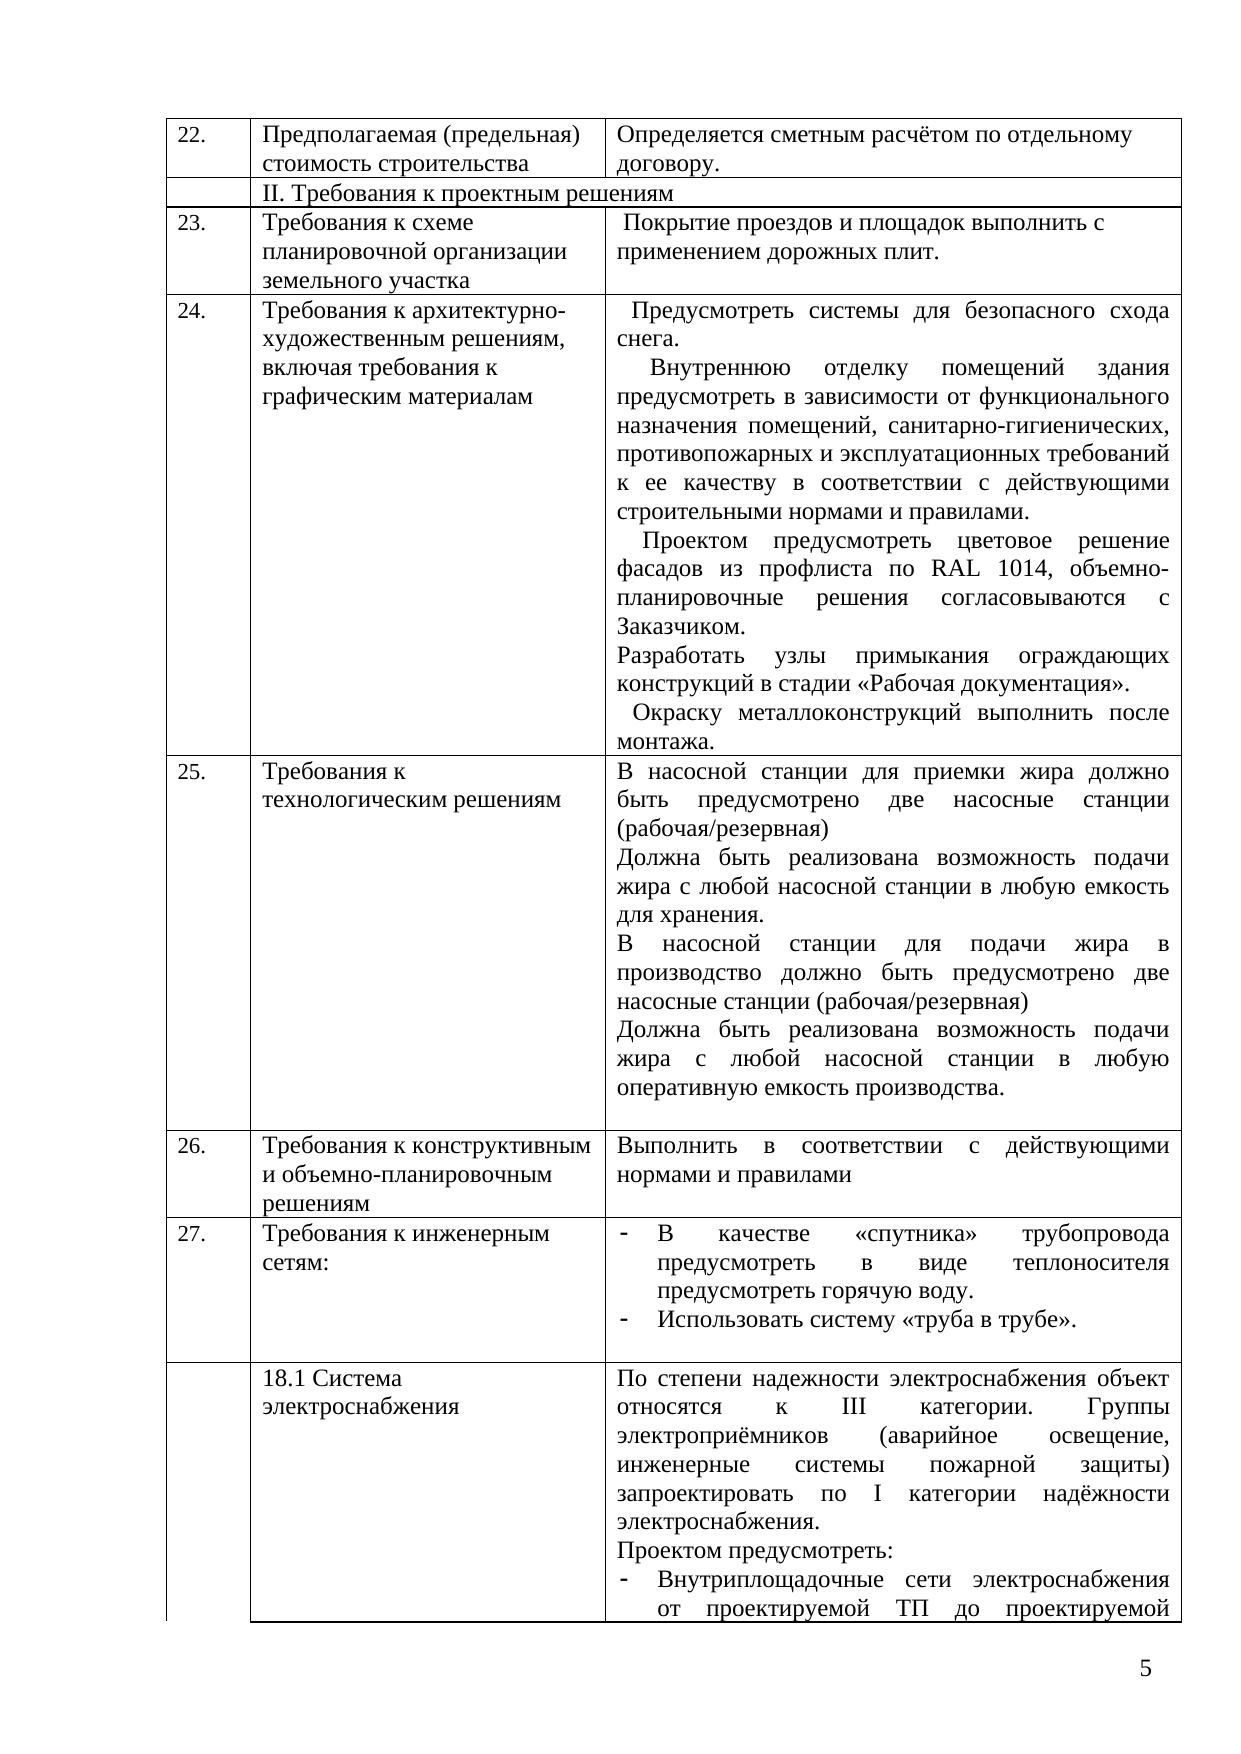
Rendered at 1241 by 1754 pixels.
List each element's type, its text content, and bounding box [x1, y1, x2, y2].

table_cell [167, 1363, 250, 1621]
table_cell [167, 1218, 250, 1362]
table_cell [167, 1131, 250, 1217]
table_cell Требования к технологическим решениям [251, 756, 605, 1129]
table_cell Требования к инженерным сетям: [251, 1218, 605, 1362]
table_cell [167, 119, 250, 177]
table_cell Требования к схеме планировочной организации земельного участка [251, 208, 605, 294]
table_cell [167, 756, 250, 1129]
table_cell [167, 208, 250, 294]
table_cell Предполагаемая (предельная) стоимость строительства [251, 119, 605, 177]
table_cell Покрытие проездов и площадок выполнить с применением дорожных плит. [606, 208, 1181, 294]
table_cell Требования к архитектурно-художественным решениям, включая требования к графическим материалам [251, 295, 605, 755]
table_cell Определяется сметным расчётом по отдельному договору. [606, 119, 1181, 177]
table_cell Требования к конструктивным и объемно-планировочным решениям [251, 1131, 605, 1217]
table_cell II. Требования к проектным решениям [251, 178, 1181, 206]
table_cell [606, 1363, 1181, 1621]
table_cell В качестве «спутника» трубопровода предусмотреть в виде теплоносителя предусмотреть горячую воду. Использовать систему «труба в трубе». [606, 1218, 1181, 1362]
table_cell Предусмотреть системы для безопасного схода снега. Внутреннюю отделку помещений здания предусмотреть в зависимости от функционального назначения помещений, санитарно-гигиенических, противопожарных и эксплуатационных требований к ее качеству в соответствии с действующими строительными нормами и правилами. Проектом предусмотреть цветовое решение фасадов из профлиста по RAL 1014, объемно-планировочные решения согласовываются с Заказчиком. Разработать узлы примыкания ограждающих конструкций в стадии «Рабочая документация». Окраску металлоконструкций выполнить после монтажа. [606, 295, 1181, 755]
table_cell В насосной станции для приемки жира должно быть предусмотрено две насосные станции (рабочая/резервная) Должна быть реализована возможность подачи жира с любой насосной станции в любую емкость для хранения. В насосной станции для подачи жира в производство должно быть предусмотрено две насосные станции (рабочая/резервная) Должна быть реализована возможность подачи жира с любой насосной станции в любую оперативную емкость производства. [606, 756, 1181, 1129]
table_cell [251, 1363, 605, 1621]
table_cell [167, 178, 250, 206]
table_cell Выполнить в соответствии с действующими нормами и правилами [606, 1131, 1181, 1217]
table_cell [167, 295, 250, 755]
